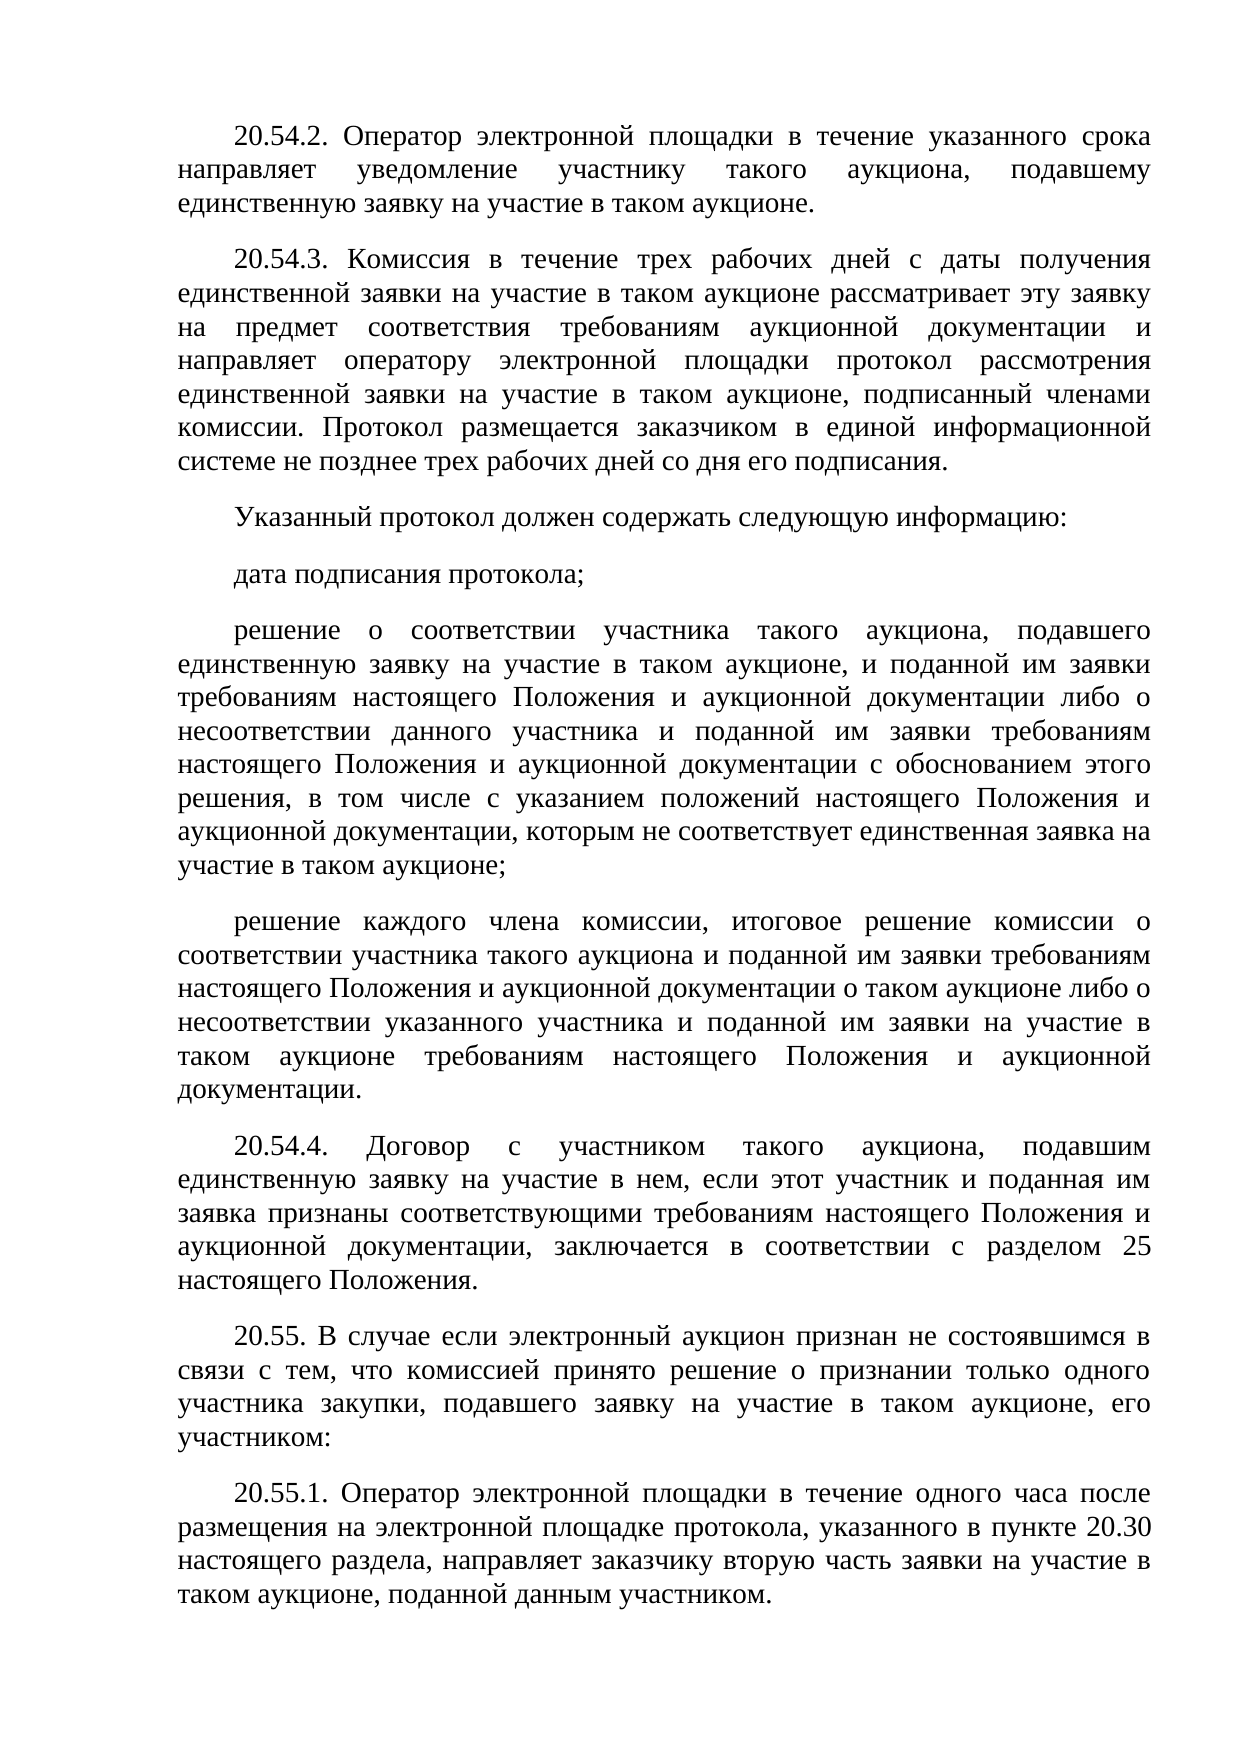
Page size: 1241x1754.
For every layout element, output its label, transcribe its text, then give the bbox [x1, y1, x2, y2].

text дата подписания протокола; [177, 556, 1152, 589]
text 20.55. В случае если электронный аукцион признан не состоявшимся в связи с тем, что комиссией принято решение о признании только одного участника закупки, подавшего заявку на участие в таком аукционе, его участником: [177, 1318, 1152, 1452]
text 20.54.3. Комиссия в течение трех рабочих дней с даты получения единственной заявки на участие в таком аукционе рассматривает эту заявку на предмет соответствия требованиям аукционной документации и направляет оператору электронной площадки протокол рассмотрения единственной заявки на участие в таком аукционе, подписанный членами комиссии. Протокол размещается заказчиком в единой информационной системе не позднее трех рабочих дней со дня его подписания. [177, 242, 1152, 476]
text решение о соответствии участника такого аукциона, подавшего единственную заявку на участие в таком аукционе, и поданной им заявки требованиям настоящего Положения и аукционной документации либо о несоответствии данного участника и поданной им заявки требованиям настоящего Положения и аукционной документации с обоснованием этого решения, в том числе с указанием положений настоящего Положения и аукционной документации, которым не соответствует единственная заявка на участие в таком аукционе; [177, 612, 1152, 881]
text Указанный протокол должен содержать следующую информацию: [177, 499, 1152, 533]
text 20.54.4. Договор с участником такого аукциона, подавшим единственную заявку на участие в нем, если этот участник и поданная им заявка признаны соответствующими требованиям настоящего Положения и аукционной документации, заключается в соответствии с разделом 25 настоящего Положения. [177, 1128, 1152, 1295]
text 20.55.1. Оператор электронной площадки в течение одного часа после размещения на электронной площадке протокола, указанного в пункте 20.30 настоящего раздела, направляет заказчику вторую часть заявки на участие в таком аукционе, поданной данным участником. [177, 1475, 1152, 1609]
text 20.54.2. Оператор электронной площадки в течение указанного срока направляет уведомление участнику такого аукциона, подавшему единственную заявку на участие в таком аукционе. [177, 118, 1152, 219]
text решение каждого члена комиссии, итоговое решение комиссии о соответствии участника такого аукциона и поданной им заявки требованиям настоящего Положения и аукционной документации о таком аукционе либо о несоответствии указанного участника и поданной им заявки на участие в таком аукционе требованиям настоящего Положения и аукционной документации. [177, 903, 1152, 1105]
